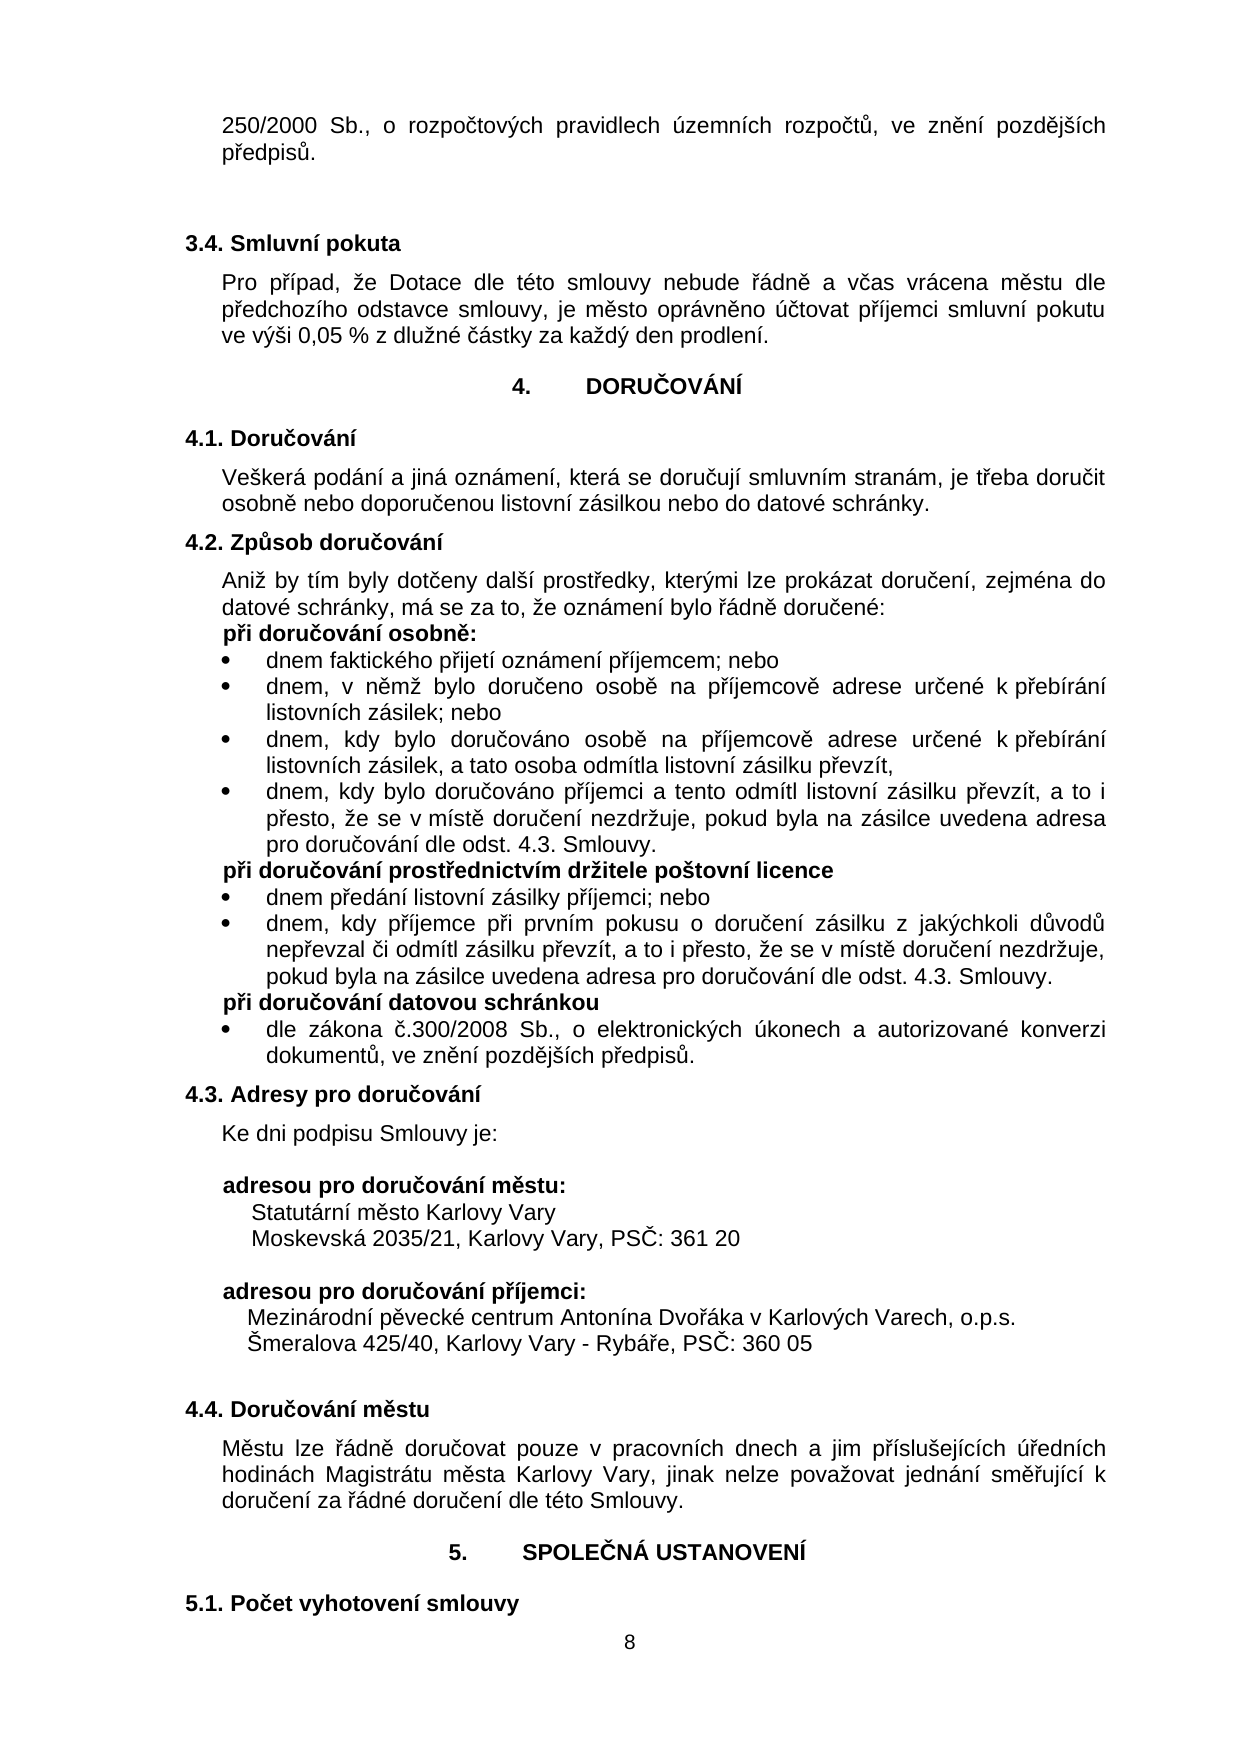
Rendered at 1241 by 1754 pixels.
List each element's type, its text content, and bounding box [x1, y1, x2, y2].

text Šmeralova 425/40, Karlovy Vary - Rybáře, PSČ: 360 05 [148, 1330, 1106, 1357]
text Doručování městu [185, 1396, 1106, 1422]
text dnem, kdy bylo doručováno osobě na příjemcově adrese určené k přebírání listovních zásilek, a tato osoba odmítla listovní zásilku převzít, [222, 726, 1106, 778]
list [148, 112, 1106, 165]
text Počet vyhotovení smlouvy [185, 1590, 1106, 1616]
text Statutární město Karlovy Vary [251, 1199, 1106, 1225]
list Ke dni podpisu Smlouvy je: [221, 1119, 1106, 1146]
text Doručování [148, 373, 1106, 399]
text dnem, kdy příjemce při prvním pokusu o doručení zásilku z jakýchkoli důvodů nepřevzal či odmítl zásilku převzít, a to i přesto, že se v místě doručení nezdržuje, pokud byla na zásilce uvedena adresa pro doručování dle odst. 4.3. Smlouvy. [222, 910, 1106, 989]
text Mezinárodní pěvecké centrum Antonína Dvořáka v Karlových Varech, o.p.s. [148, 1304, 1106, 1330]
text Způsob doručování [185, 529, 1106, 555]
text Městu lze řádně doručovat pouze v pracovních dnech a jim příslušejících úředních hodinách Magistrátu města Karlovy Vary, jinak nelze považovat jednání směřující k doručení za řádné doručení dle této Smlouvy. [222, 1434, 1106, 1513]
text dle zákona č.300/2008 Sb., o elektronických úkonech a autorizované konverzi dokumentů, ve znění pozdějších předpisů. [222, 1016, 1106, 1068]
list Smluvní pokuta [185, 230, 1106, 257]
text Adresy pro doručování [185, 1081, 1106, 1107]
text Doručování [185, 424, 1106, 451]
text dnem, kdy bylo doručováno příjemci a tento odmítl listovní zásilku převzít, a to i přesto, že se v místě doručení nezdržuje, pokud byla na zásilce uvedena adresa pro doručování dle odst. 4.3. Smlouvy. [222, 778, 1106, 857]
subtitle při doručování datovou schránkou [223, 989, 1106, 1016]
subtitle adresou pro doručování městu: [223, 1172, 1106, 1199]
text Moskevská 2035/21, Karlovy Vary, PSČ: 361 20 [251, 1225, 1106, 1251]
subtitle při doručování prostřednictvím držitele poštovní licence [223, 857, 1106, 884]
text Veškerá podání a jiná oznámení, která se doručují smluvním stranám, je třeba doručit osobně nebo doporučenou listovní zásilkou nebo do datové schránky. [222, 463, 1106, 516]
text dnem faktického přijetí oznámení příjemcem; nebo [222, 647, 1106, 673]
text dnem předání listovní zásilky příjemci; nebo [222, 884, 1106, 910]
subtitle při doručování osobně: [223, 620, 1106, 647]
text Společná ustanovení [148, 1538, 1106, 1565]
text dnem, v němž bylo doručeno osobě na příjemcově adrese určené k přebírání listovních zásilek; nebo [222, 673, 1106, 726]
list Pro případ, že Dotace dle této smlouvy nebude řádně a včas vrácena městu dle předchozího odstavce smlouvy, je město oprávněno účtovat příjemci smluvní pokutu ve výši 0,05 % z dlužné částky za každý den prodlení. [221, 269, 1106, 348]
subtitle adresou pro doručování příjemci: [223, 1278, 1106, 1304]
text Aniž by tím byly dotčeny další prostředky, kterými lze prokázat doručení, zejména do datové schránky, má se za to, že oznámení bylo řádně doručené: [222, 567, 1106, 620]
